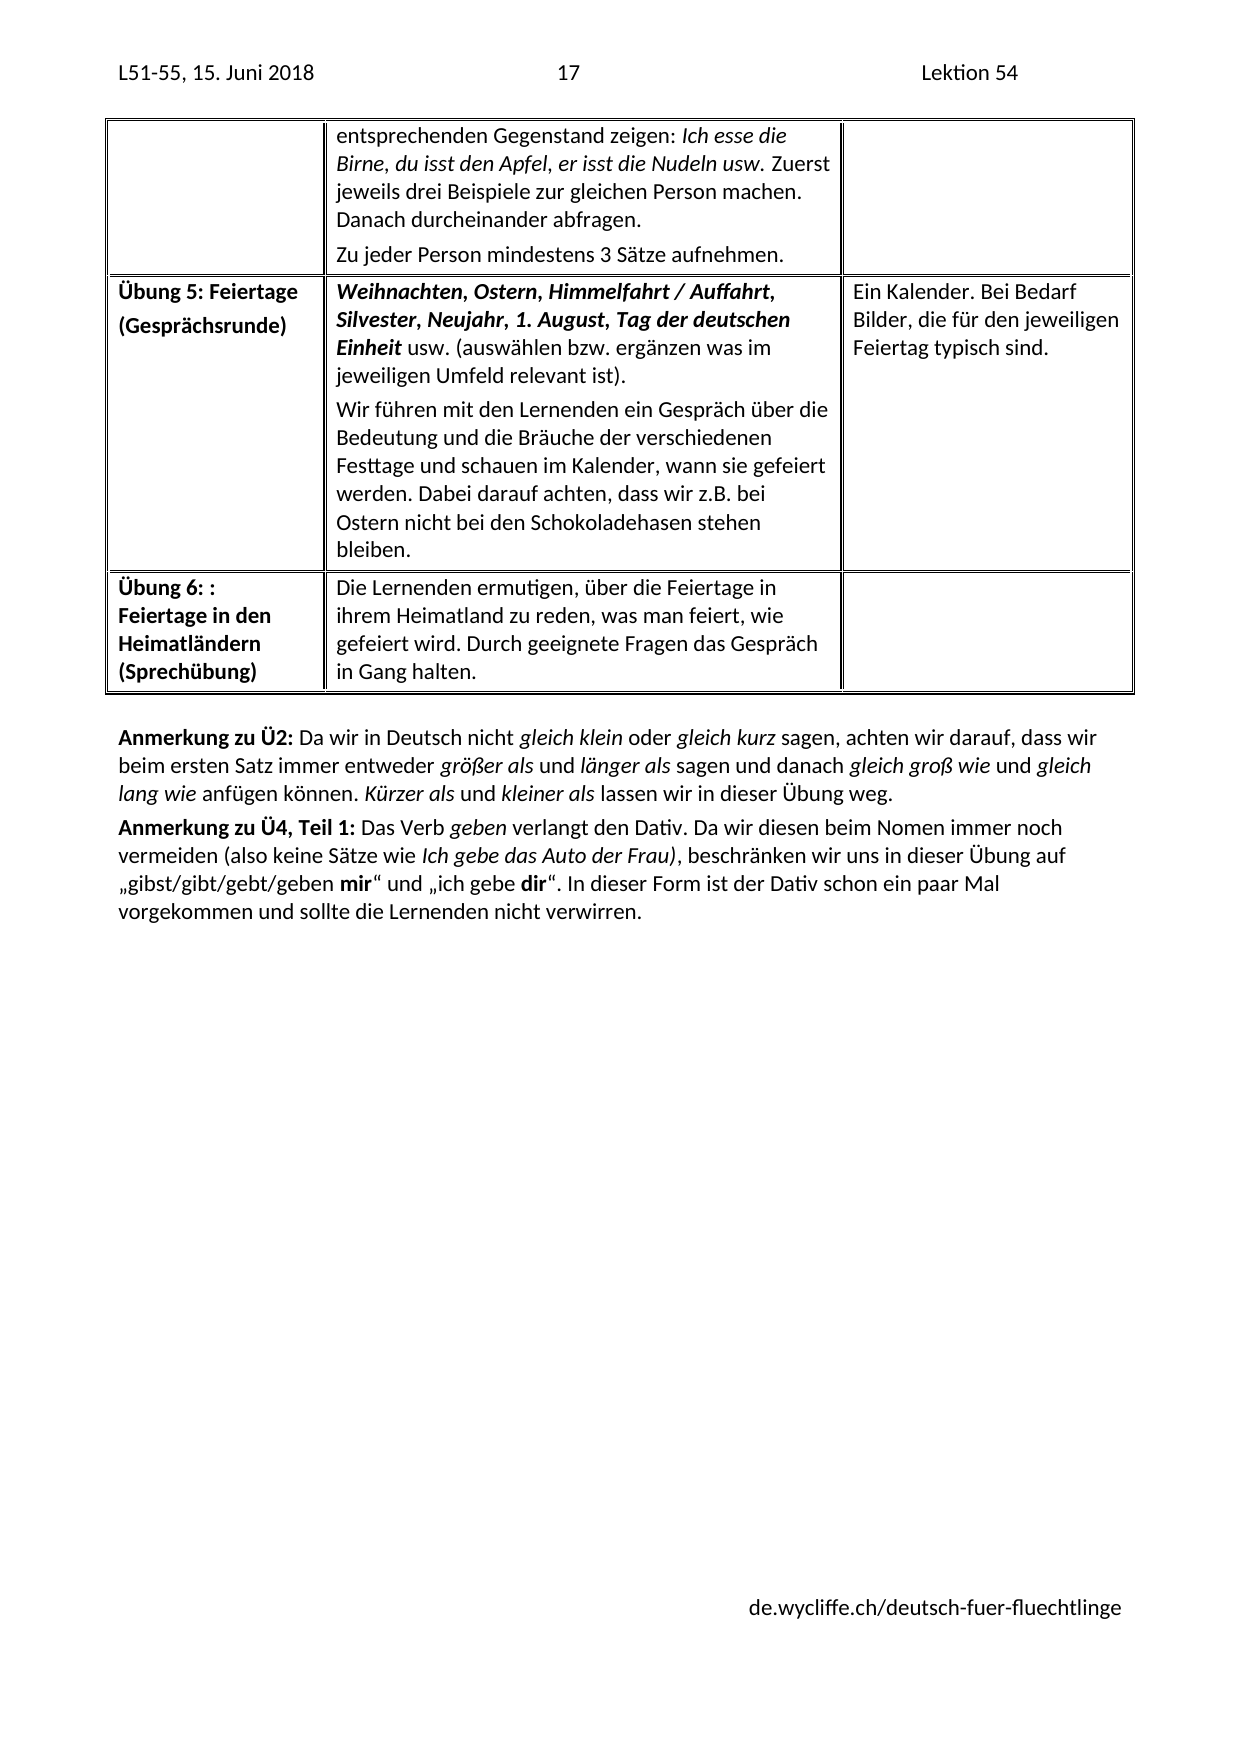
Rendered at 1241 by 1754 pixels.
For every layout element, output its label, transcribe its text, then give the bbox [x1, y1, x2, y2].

table_cell Die Lernenden ermutigen, über die Feiertage in ihrem Heimatland zu reden, was man feiert, wie gefeiert wird. Durch geeignete Fragen das Gespräch in Gang halten. [325, 573, 842, 691]
text Anmerkung zu Ü4, Teil 1: Das Verb geben verlangt den Dativ. Da wir diesen beim Nomen immer noch vermeiden (also keine Sätze wie Ich gebe das Auto der Frau), beschränken wir uns in dieser Übung auf „gibst/gibt/gebt/geben mir“ und „ich gebe dir“. In dieser Form ist der Dativ schon ein paar Mal vorgekommen und sollte die Lernenden nicht verwirren. [118, 813, 1122, 925]
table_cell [325, 121, 842, 274]
table_cell [842, 570, 1132, 691]
table_cell Übung 6: : Feiertage in den Heimatländern (Sprechübung) [108, 570, 325, 691]
table_cell Ein Kalender. Bei Bedarf Bilder, die für den jeweiligen Feiertag typisch sind. [844, 274, 1132, 570]
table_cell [842, 121, 1132, 274]
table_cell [108, 121, 325, 274]
table_cell Übung 5: Feiertage (Gesprächsrunde) [108, 274, 324, 570]
text Anmerkung zu Ü2: Da wir in Deutsch nicht gleich klein oder gleich kurz sagen, achten wir darauf, dass wir beim ersten Satz immer entweder größer als und länger als sagen und danach gleich groß wie und gleich lang wie anfügen können. Kürzer als und kleiner als lassen wir in dieser Übung weg. [118, 723, 1122, 807]
table_cell Weihnachten, Ostern, Himmelfahrt / Auffahrt, Silvester, Neujahr, 1. August, Tag der deutschen Einheit usw. (auswählen bzw. ergänzen was im jeweiligen Umfeld relevant ist). Wir führen mit den Lernenden ein Gespräch über die Bedeutung und die Bräuche der verschiedenen Festtage und schauen im Kalender, wann sie gefeiert werden. Dabei darauf achten, dass wir z.B. bei Ostern nicht bei den Schokoladehasen stehen bleiben. [327, 277, 840, 570]
